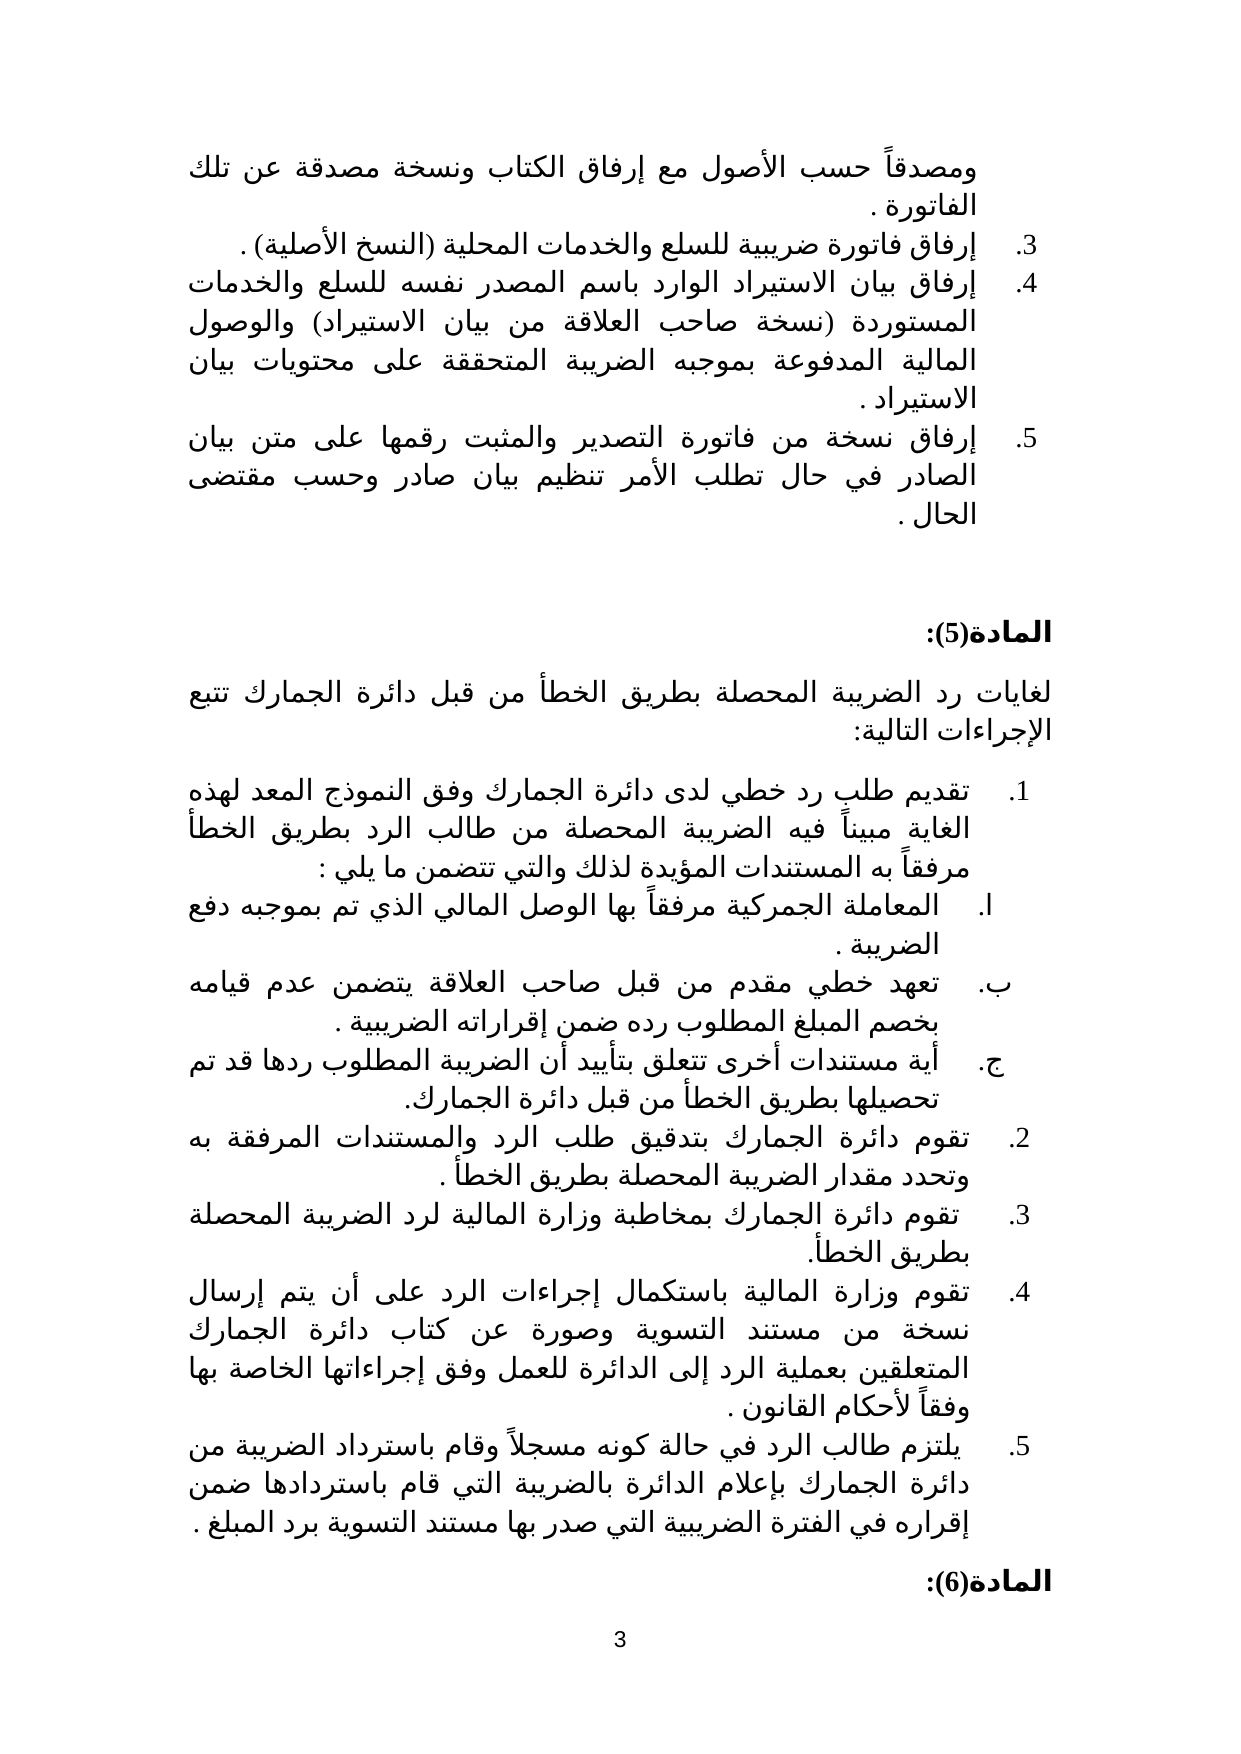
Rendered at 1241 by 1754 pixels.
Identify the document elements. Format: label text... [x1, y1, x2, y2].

text المادة(6): [187, 1564, 1053, 1598]
list تقوم دائرة الجمارك بمخاطبة وزارة المالية لرد الضريبة المحصلة بطريق الخطأ. [187, 1197, 1008, 1269]
list إرفاق فاتورة ضريبية للسلع والخدمات المحلية (النسخ الأصلية) . [187, 227, 1015, 261]
text لغايات رد الضريبة المحصلة بطريق الخطأ من قبل دائرة الجمارك تتبع الإجراءات التالية: [187, 675, 1053, 747]
list المعاملة الجمركية مرفقاً بها الوصل المالي الذي تم بموجبه دفع الضريبة . [187, 888, 978, 961]
text المادة(5): [187, 616, 1053, 649]
list يلتزم طالب الرد في حالة كونه مسجلاً وقام باسترداد الضريبة من دائرة الجمارك بإعلام الدائرة بالضريبة التي قام باستردادها ضمن إقراره في الفترة الضريبية التي صدر بها مستند التسوية برد المبلغ . [187, 1428, 1008, 1539]
list تقوم دائرة الجمارك بتدقيق طلب الرد والمستندات المرفقة به وتحدد مقدار الضريبة المحصلة بطريق الخطأ . [187, 1120, 1008, 1192]
list تعهد خطي مقدم من قبل صاحب العلاقة يتضمن عدم قيامه بخصم المبلغ المطلوب رده ضمن إقراراته الضريبية . [187, 966, 978, 1038]
list أية مستندات أخرى تتعلق بتأييد أن الضريبة المطلوب ردها قد تم تحصيلها بطريق الخطأ من قبل دائرة الجمارك. [187, 1043, 978, 1115]
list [187, 150, 1015, 222]
list تقديم طلب رد خطي لدى دائرة الجمارك وفق النموذج المعد لهذه الغاية مبيناً فيه الضريبة المحصلة من طالب الرد بطريق الخطأ مرفقاً به المستندات المؤيدة لذلك والتي تتضمن ما يلي : [187, 773, 1008, 883]
list تقوم وزارة المالية باستكمال إجراءات الرد على أن يتم إرسال نسخة من مستند التسوية وصورة عن كتاب دائرة الجمارك المتعلقين بعملية الرد إلى الدائرة للعمل وفق إجراءاتها الخاصة بها وفقاً لأحكام القانون . [187, 1274, 1008, 1423]
list إرفاق بيان الاستيراد الوارد باسم المصدر نفسه للسلع والخدمات المستوردة (نسخة صاحب العلاقة من بيان الاستيراد) والوصول المالية المدفوعة بموجبه الضريبة المتحققة على محتويات بيان الاستيراد . [187, 266, 1015, 415]
list إرفاق نسخة من فاتورة التصدير والمثبت رقمها على متن بيان الصادر في حال تطلب الأمر تنظيم بيان صادر وحسب مقتضى الحال . [187, 420, 1015, 530]
